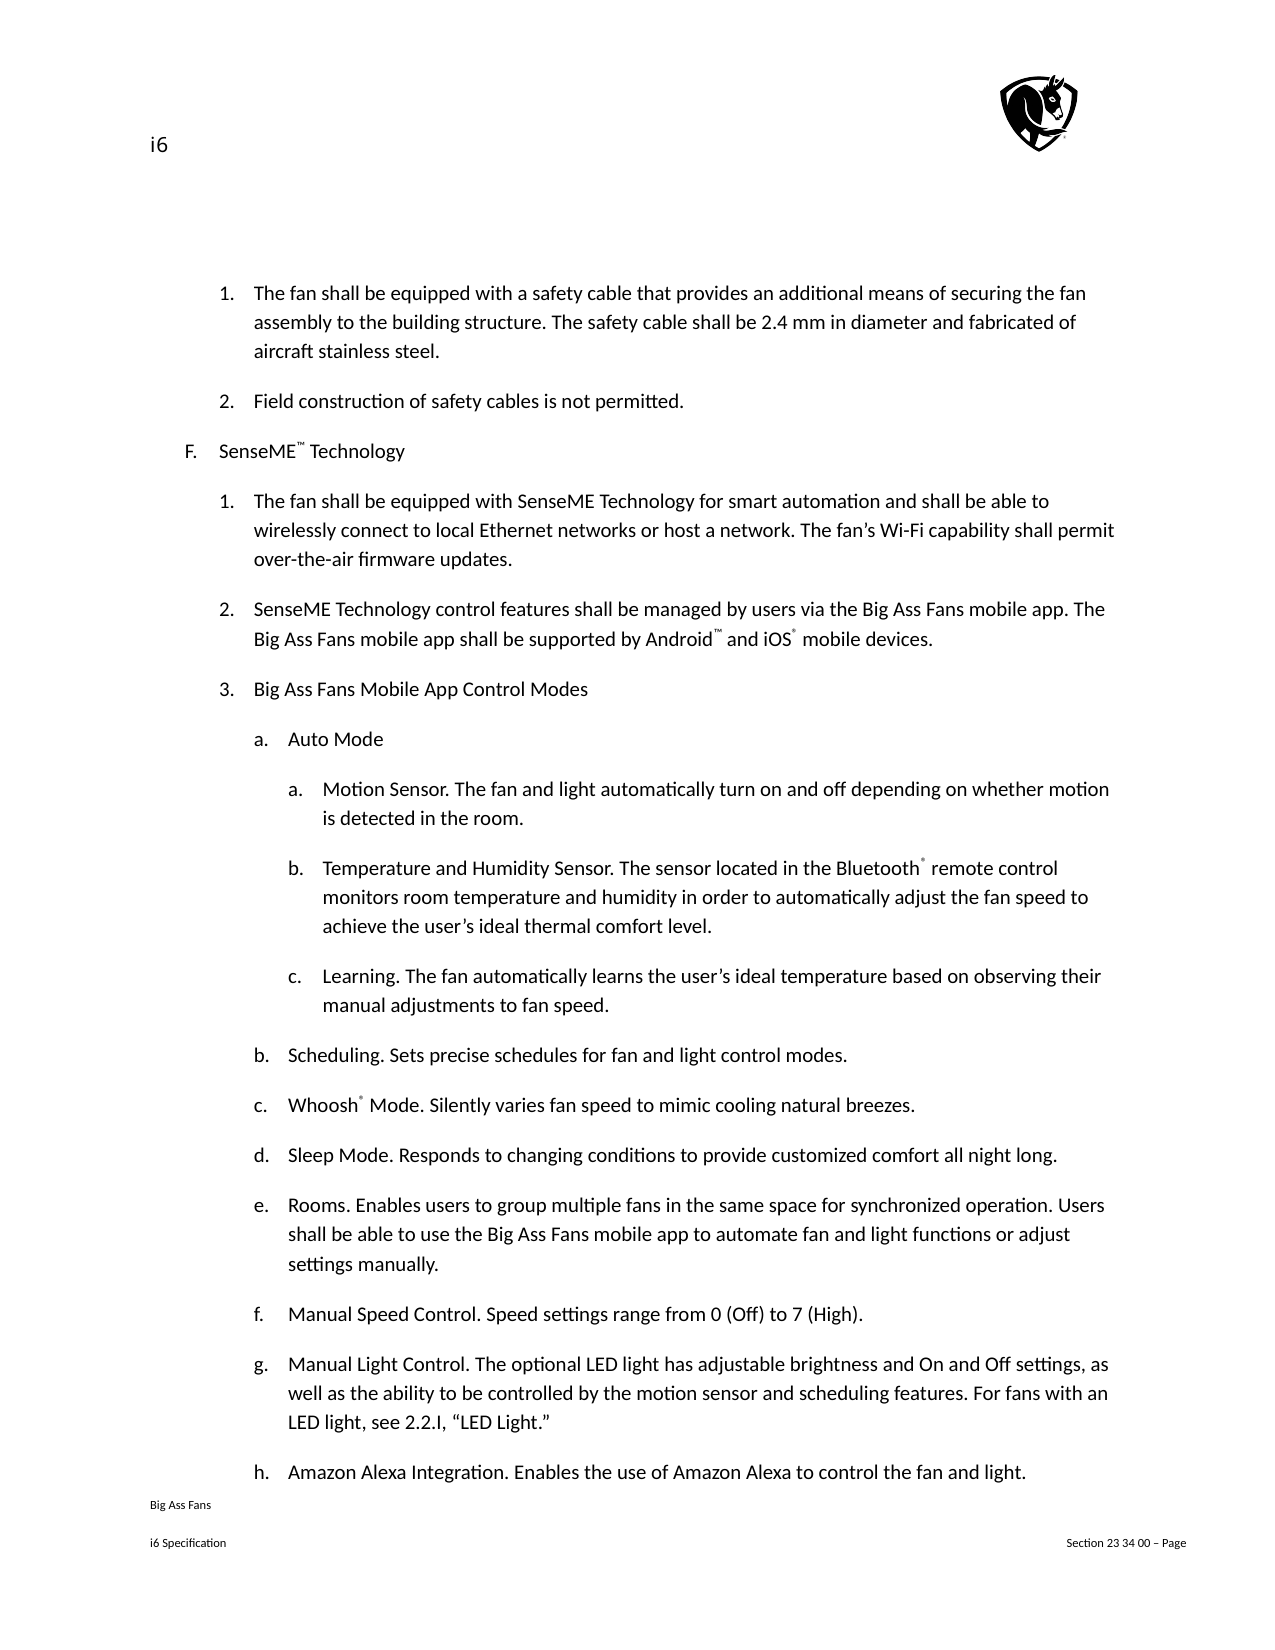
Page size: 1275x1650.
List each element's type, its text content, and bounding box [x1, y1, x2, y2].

text The fan shall be equipped with a safety cable that provides an additional means of securing the fan assembly to the building structure. The safety cable shall be 2.4 mm in diameter and fabricated of aircraft stainless steel. [219, 280, 1125, 364]
text Field construction of safety cables is not permitted. [219, 388, 1125, 414]
text Sleep Mode. Responds to changing conditions to provide customized comfort all night long. [253, 1142, 1125, 1168]
text Motion Sensor. The fan and light automatically turn on and off depending on whether motion is detected in the room. [288, 776, 1125, 830]
text Scheduling. Sets precise schedules for fan and light control modes. [253, 1042, 1125, 1068]
text Whoosh® Mode. Silently varies fan speed to mimic cooling natural breezes. [253, 1092, 1125, 1118]
text Big Ass Fans Mobile App Control Modes [219, 676, 1125, 701]
text SenseME™ Technology [184, 438, 1125, 464]
picture [1000, 75, 1078, 152]
text The fan shall be equipped with SenseME Technology for smart automation and shall be able to wirelessly connect to local Ethernet networks or host a network. The fan’s Wi-Fi capability shall permit over-the-air firmware updates. [219, 488, 1125, 572]
text Learning. The fan automatically learns the user’s ideal temperature based on observing their manual adjustments to fan speed. [288, 963, 1125, 1018]
text Rooms. Enables users to group multiple fans in the same space for synchronized operation. Users shall be able to use the Big Ass Fans mobile app to automate fan and light functions or adjust settings manually. [253, 1192, 1125, 1276]
text SenseME Technology control features shall be managed by users via the Big Ass Fans mobile app. The Big Ass Fans mobile app shall be supported by Android™ and iOS® mobile devices. [219, 597, 1125, 651]
text Manual Light Control. The optional LED light has adjustable brightness and On and Off settings, as well as the ability to be controlled by the motion sensor and scheduling features. For fans with an LED light, see 2.2.I, “LED Light.” [253, 1351, 1125, 1434]
text Manual Speed Control. Speed settings range from 0 (Off) to 7 (High). [253, 1301, 1125, 1326]
text Amazon Alexa Integration. Enables the use of Amazon Alexa to control the fan and light. [253, 1459, 1125, 1484]
text Auto Mode [253, 726, 1125, 751]
text Temperature and Humidity Sensor. The sensor located in the Bluetooth® remote control monitors room temperature and humidity in order to automatically adjust the fan speed to achieve the user’s ideal thermal comfort level. [288, 855, 1125, 939]
